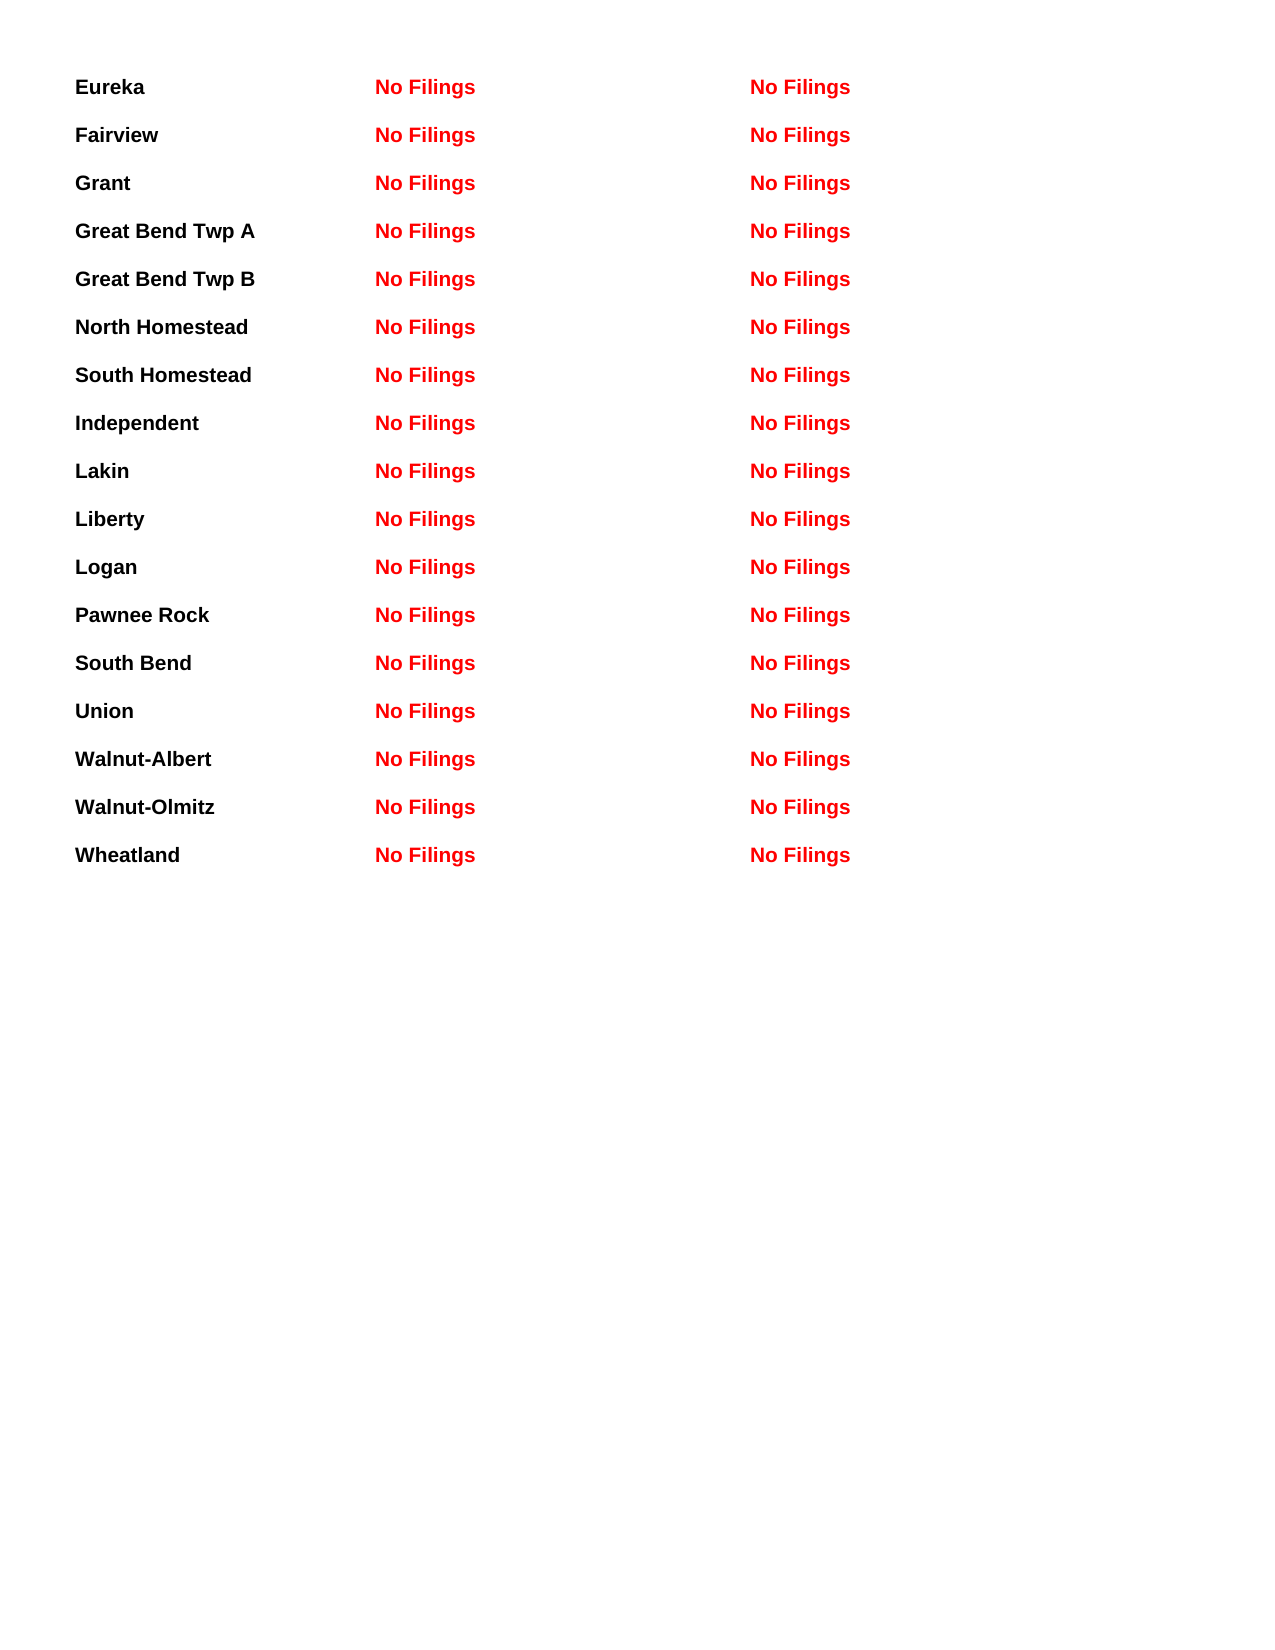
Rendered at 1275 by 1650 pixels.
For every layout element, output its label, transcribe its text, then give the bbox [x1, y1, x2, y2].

text North Homestead No Filings No Filings [75, 315, 1200, 339]
text Logan No Filings No Filings [75, 555, 1200, 579]
text Liberty No Filings No Filings [75, 507, 1200, 531]
text Great Bend Twp B No Filings No Filings [75, 267, 1200, 291]
text Grant No Filings No Filings [75, 171, 1200, 195]
text Independent No Filings No Filings [75, 411, 1200, 435]
text Great Bend Twp A No Filings No Filings [75, 219, 1200, 267]
text South Bend No Filings No Filings [75, 651, 1200, 698]
text Lakin No Filings No Filings [75, 459, 1200, 483]
text Walnut-Albert No Filings No Filings [75, 746, 1200, 770]
text Wheatland No Filings No Filings [75, 842, 1200, 866]
text South Homestead No Filings No Filings [75, 363, 1200, 411]
text Fairview No Filings No Filings [75, 123, 1200, 147]
text Walnut-Olmitz No Filings No Filings [75, 794, 1200, 818]
text Pawnee Rock No Filings No Filings [75, 603, 1200, 627]
text Union No Filings No Filings [75, 698, 1200, 746]
text Eureka No Filings No Filings [75, 75, 1200, 99]
